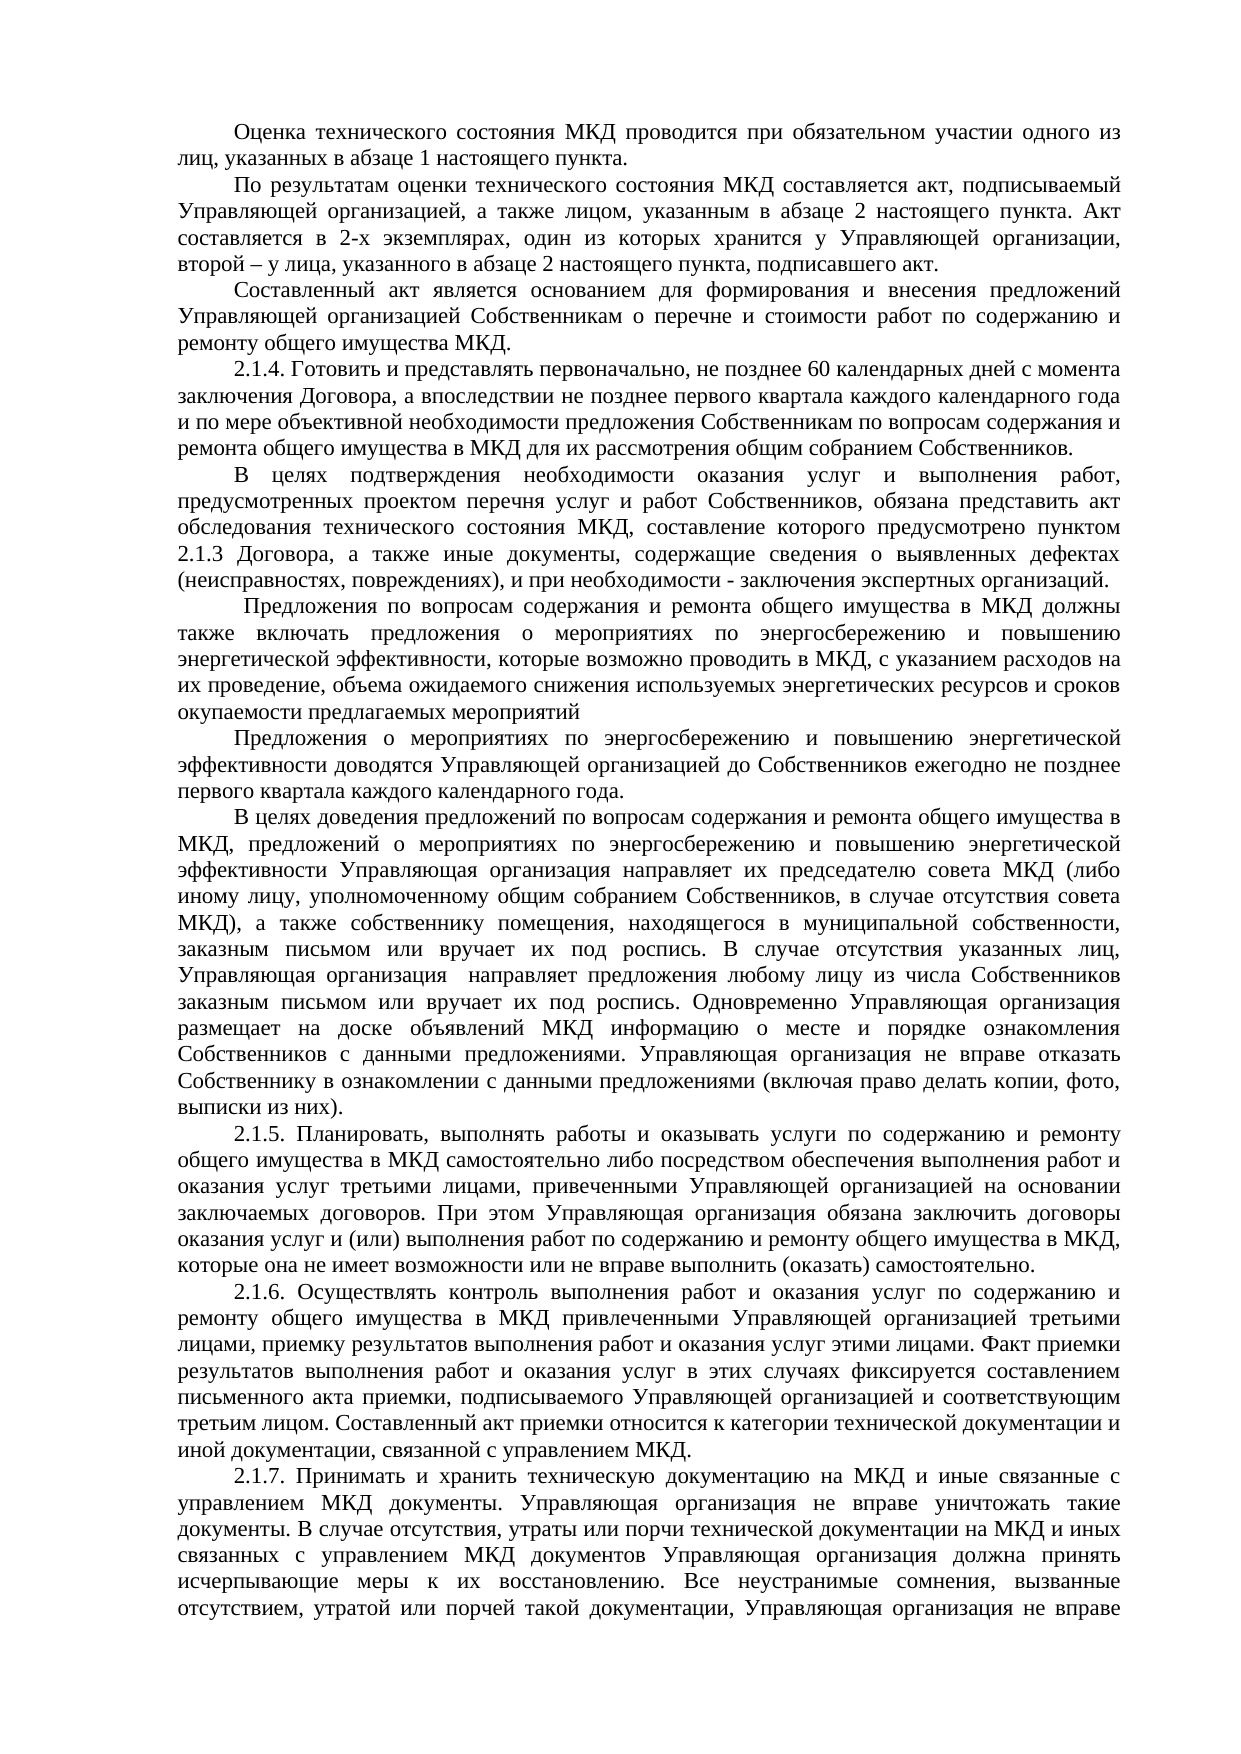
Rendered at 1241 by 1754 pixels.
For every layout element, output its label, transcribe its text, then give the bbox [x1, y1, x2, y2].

text Предложения о мероприятиях по энергосбережению и повышению энергетической эффективности доводятся Управляющей организацией до Собственников ежегодно не позднее первого квартала каждого календарного года. [177, 724, 1122, 803]
text 2.1.6. Осуществлять контроль выполнения работ и оказания услуг по содержанию и ремонту общего имущества в МКД привлеченными Управляющей организацией третьими лицами, приемку результатов выполнения работ и оказания услуг этими лицами. Факт приемки результатов выполнения работ и оказания услуг в этих случаях фиксируется составлением письменного акта приемки, подписываемого Управляющей организацией и соответствующим третьим лицом. Составленный акт приемки относится к категории технической документации и иной документации, связанной с управлением МКД. [177, 1278, 1122, 1462]
text В целях подтверждения необходимости оказания услуг и выполнения работ, предусмотренных проектом перечня услуг и работ Собственников, обязана представить акт обследования технического состояния МКД, составление которого предусмотрено пунктом 2.1.3 Договора, а также иные документы, содержащие сведения о выявленных дефектах (неисправностях, повреждениях), и при необходимости - заключения экспертных организаций. [177, 461, 1122, 592]
text По результатам оценки технического состояния МКД составляется акт, подписываемый Управляющей организацией, а также лицом, указанным в абзаце 2 настоящего пункта. Акт составляется в 2-х экземплярах, один из которых хранится у Управляющей организации, второй – у лица, указанного в абзаце 2 настоящего пункта, подписавшего акт. [177, 171, 1122, 276]
text В целях доведения предложений по вопросам содержания и ремонта общего имущества в МКД, предложений о мероприятиях по энергосбережению и повышению энергетической эффективности Управляющая организация направляет их председателю совета МКД (либо иному лицу, уполномоченному общим собранием Собственников, в случае отсутствия совета МКД), а также собственнику помещения, находящегося в муниципальной собственности, заказным письмом или вручает их под роспись. В случае отсутствия указанных лиц, Управляющая организация направляет предложения любому лицу из числа Собственников заказным письмом или вручает их под роспись. Одновременно Управляющая организация размещает на доске объявлений МКД информацию о месте и порядке ознакомления Собственников с данными предложениями. Управляющая организация не вправе отказать Собственнику в ознакомлении с данными предложениями (включая право делать копии, фото, выписки из них). [177, 803, 1122, 1119]
text 2.1.5. Планировать, выполнять работы и оказывать услуги по содержанию и ремонту общего имущества в МКД самостоятельно либо посредством обеспечения выполнения работ и оказания услуг третьими лицами, привеченными Управляющей организацией на основании заключаемых договоров. При этом Управляющая организация обязана заключить договоры оказания услуг и (или) выполнения работ по содержанию и ремонту общего имущества в МКД, которые она не имеет возможности или не вправе выполнить (оказать) самостоятельно. [177, 1119, 1122, 1278]
text Составленный акт является основанием для формирования и внесения предложений Управляющей организацией Собственникам о перечне и стоимости работ по содержанию и ремонту общего имущества МКД. [177, 276, 1122, 355]
text Оценка технического состояния МКД проводится при обязательном участии одного из лиц, указанных в абзаце 1 настоящего пункта. [177, 118, 1122, 171]
text Предложения по вопросам содержания и ремонта общего имущества в МКД должны также включать предложения о мероприятиях по энергосбережению и повышению энергетической эффективности, которые возможно проводить в МКД, с указанием расходов на их проведение, объема ожидаемого снижения используемых энергетических ресурсов и сроков окупаемости предлагаемых мероприятий [177, 592, 1122, 724]
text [177, 1462, 1122, 1620]
text 2.1.4. Готовить и представлять первоначально, не позднее 60 календарных дней с момента заключения Договора, а впоследствии не позднее первого квартала каждого календарного года и по мере объективной необходимости предложения Собственникам по вопросам содержания и ремонта общего имущества в МКД для их рассмотрения общим собранием Собственников. [177, 355, 1122, 461]
